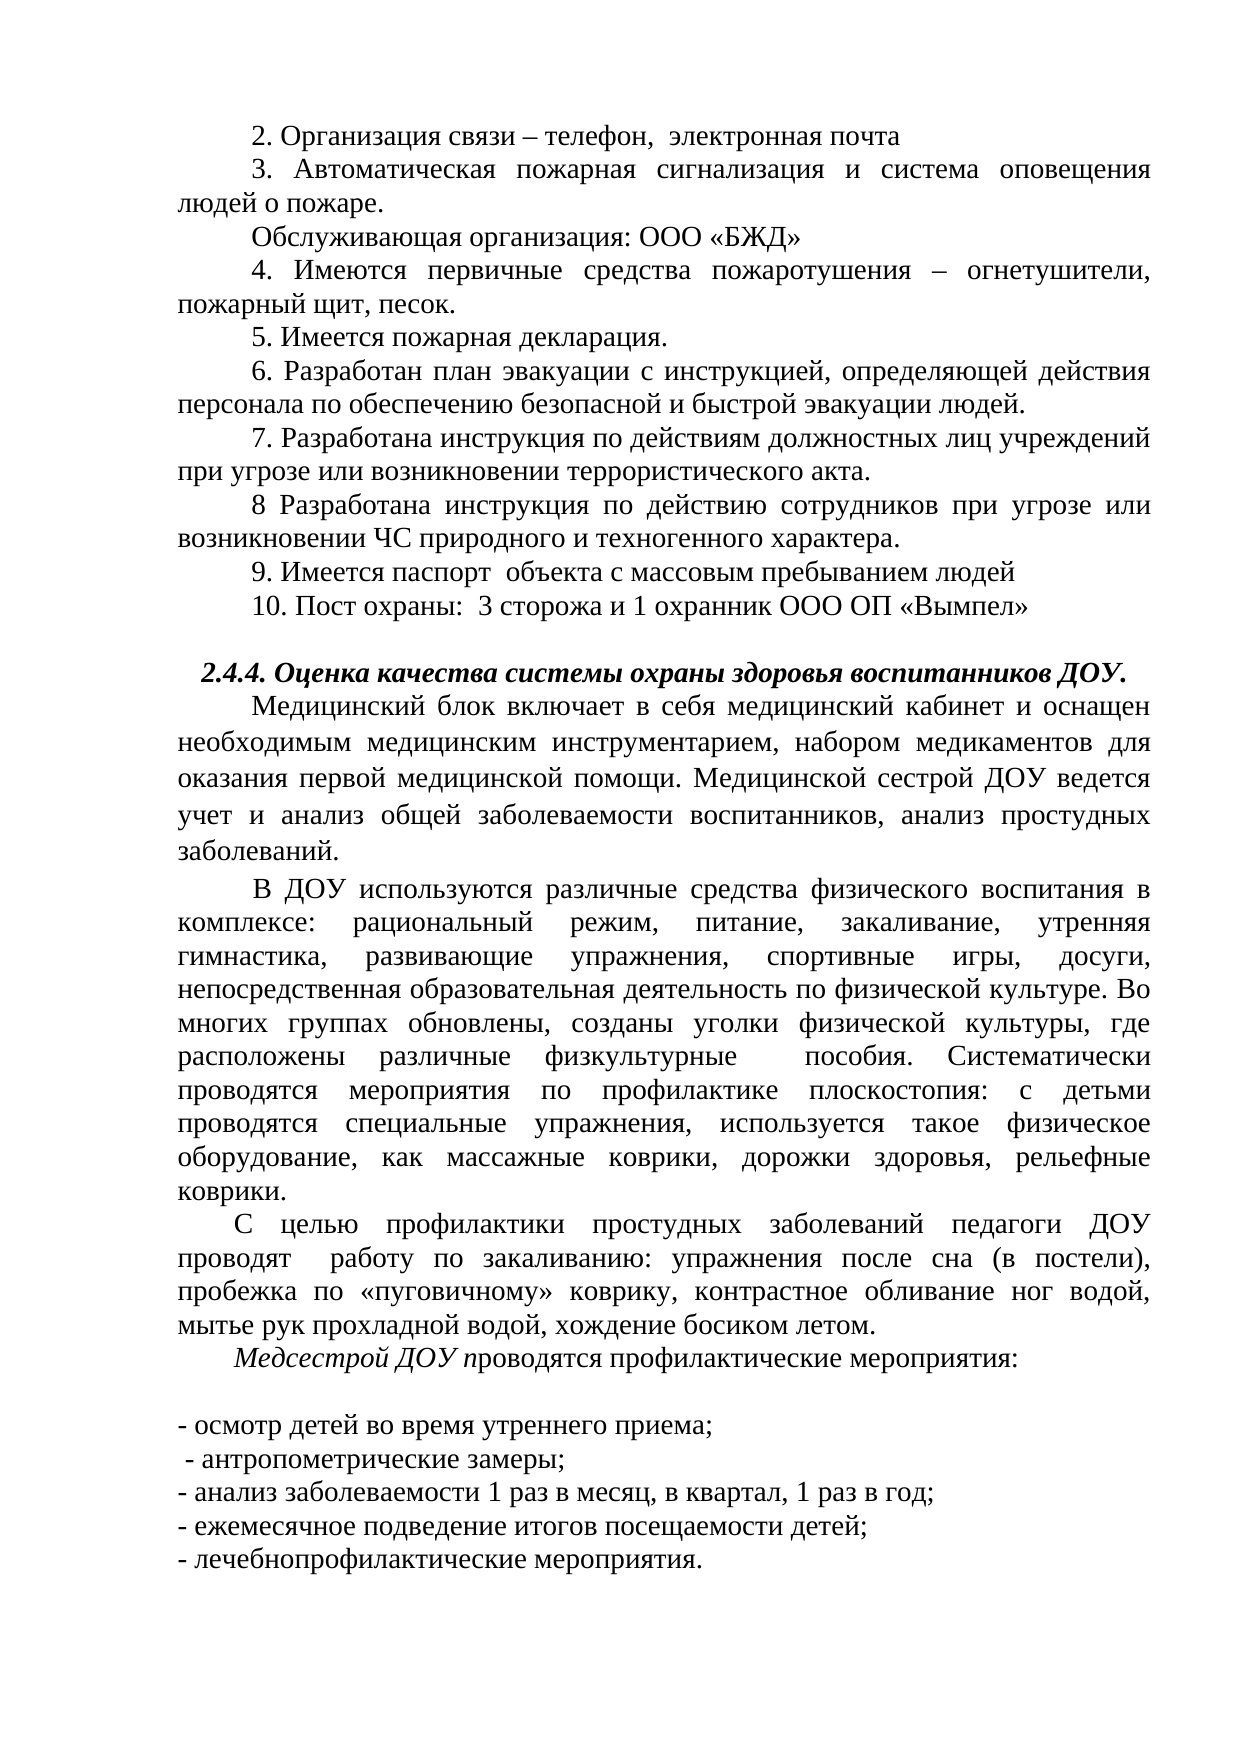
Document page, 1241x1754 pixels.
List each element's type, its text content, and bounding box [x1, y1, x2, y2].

text Обслуживающая организация: ООО «БЖД» [177, 219, 1152, 252]
text - ежемесячное подведение итогов посещаемости детей; [177, 1508, 910, 1542]
text В ДОУ используются различные средства физического воспитания в комплексе: рациональный режим, питание, закаливание, утренняя гимнастика, развивающие упражнения, спортивные игры, досуги, непосредственная образовательная деятельность по физической культуре. Во многих группах обновлены, созданы уголки физической культуры, где расположены различные физкультурные пособия. Систематически проводятся мероприятия по профилактике плоскостопия: с детьми проводятся специальные упражнения, используется такое физическое оборудование, как массажные коврики, дорожки здоровья, рельефные коврики. [177, 871, 1152, 1206]
text - осмотр детей во время утреннего приема; [177, 1407, 958, 1441]
text - антропометрические замеры; [177, 1441, 958, 1474]
text 2. Организация связи – телефон, электронная почта [177, 118, 1152, 152]
text - лечебно­профилактические мероприятия. [177, 1542, 910, 1575]
text 10. Пост охраны: 3 сторожа и 1 охранник ООО ОП «Вымпел» [177, 588, 1152, 621]
text 7. Разработана инструкция по действиям должностных лиц учреждений при угрозе или возникновении террористического акта. [177, 420, 1152, 487]
text 9. Имеется паспорт объекта с массовым пребыванием людей [177, 554, 1152, 588]
text 5. Имеется пожарная декларация. [177, 319, 1152, 353]
text 8 Разработана инструкция по действию сотрудников при угрозе или возникновении ЧС природного и техногенного характера. [177, 487, 1152, 554]
text Медсестрой ДОУ проводятся профилактические мероприятия: [177, 1340, 1152, 1374]
text - анализ заболеваемости 1 раз в месяц, в квартал, 1 раз в год; [177, 1474, 958, 1508]
text 3. Автоматическая пожарная сигнализация и система оповещения людей о пожаре. [177, 152, 1152, 219]
text С целью профилактики простудных заболеваний педагоги ДОУ проводят работу по закаливанию: упражнения после сна (в постели), пробежка по «пуговичному» коврику, контрастное обливание ног водой, мытье рук прохладной водой, хождение босиком летом. [177, 1206, 1152, 1340]
text 6. Разработан план эвакуации с инструкцией, определяющей действия персонала по обеспечению безопасной и быстрой эвакуации людей. [177, 353, 1152, 420]
text 4. Имеются первичные средства пожаротушения – огнетушители, пожарный щит, песок. [177, 252, 1152, 319]
text Медицинский блок включает в себя медицинский кабинет и оснащен необходимым медицинским инструментарием, набором медикаментов для оказания первой медицинской помощи. Медицинской сестрой ДОУ ведется учет и анализ общей заболеваемости воспитанников, анализ простудных заболеваний. [177, 688, 1152, 866]
text 2.4.4. Оценка качества системы охраны здоровья воспитанников ДОУ. [177, 655, 1152, 688]
